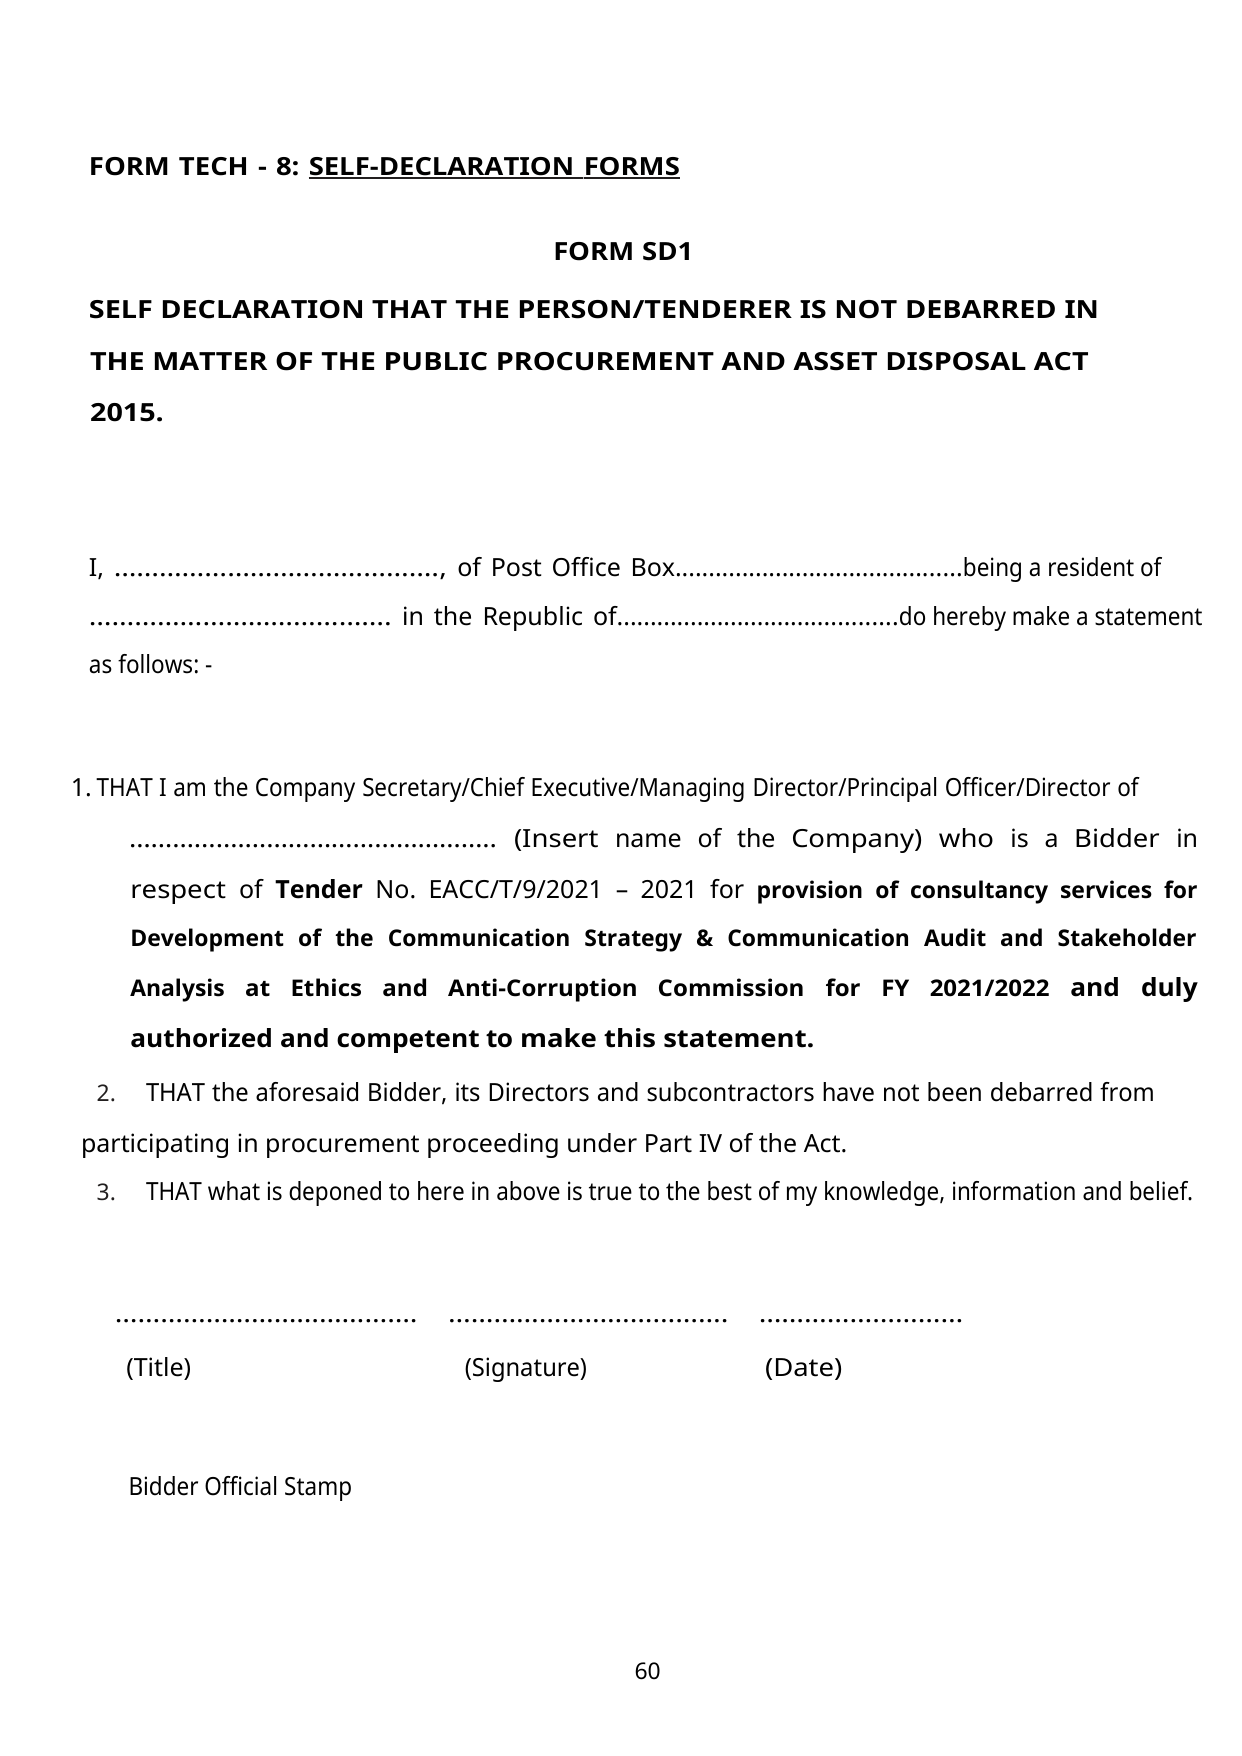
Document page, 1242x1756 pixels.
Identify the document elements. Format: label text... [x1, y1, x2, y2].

text …………………………………. in the Republic of do hereby make a statement [89, 598, 1221, 632]
text as follows: - [89, 647, 1221, 681]
list THAT what is deponed to here in above is true to the best of my knowledge, information and belief. [96, 1177, 1221, 1206]
text FORM SD1 [300, 234, 946, 268]
subtitle FORM TECH - 8: SELF-DECLARATION FORMS [89, 148, 1221, 182]
list THAT the aforesaid Bidder, its Directors and subcontractors have not been debarred from participating in procurement proceeding under Part IV of the Act. [81, 1075, 1157, 1160]
text I, ……………………………………., of Post Office Box being a resident of [89, 549, 1221, 584]
text Bidder Official Stamp [128, 1469, 1221, 1503]
subtitle SELF DECLARATION THAT THE PERSON/TENDERER IS NOT DEBARRED IN THE MATTER OF THE PUBLIC PROCUREMENT AND ASSET DISPOSAL ACT 2015. [89, 292, 1161, 429]
list THAT I am the Company Secretary/Chief Executive/Managing Director/Principal Officer/Director of [71, 770, 1221, 804]
text ………....……………………………….. (Insert name of the Company) who is a Bidder in respect of Tender No. EACC/T/9/2021 – 2021 for provision of consultancy services for Development of the Communication Strategy & Communication Audit and Stakeholder Analysis at Ethics and Anti-Corruption Commission for FY 2021/2022 and duly authorized and competent to make this statement. [129, 821, 1198, 1055]
text …………………………………. ………………………………. ……………………… (Title) (Signature) (Date) [114, 1296, 991, 1384]
